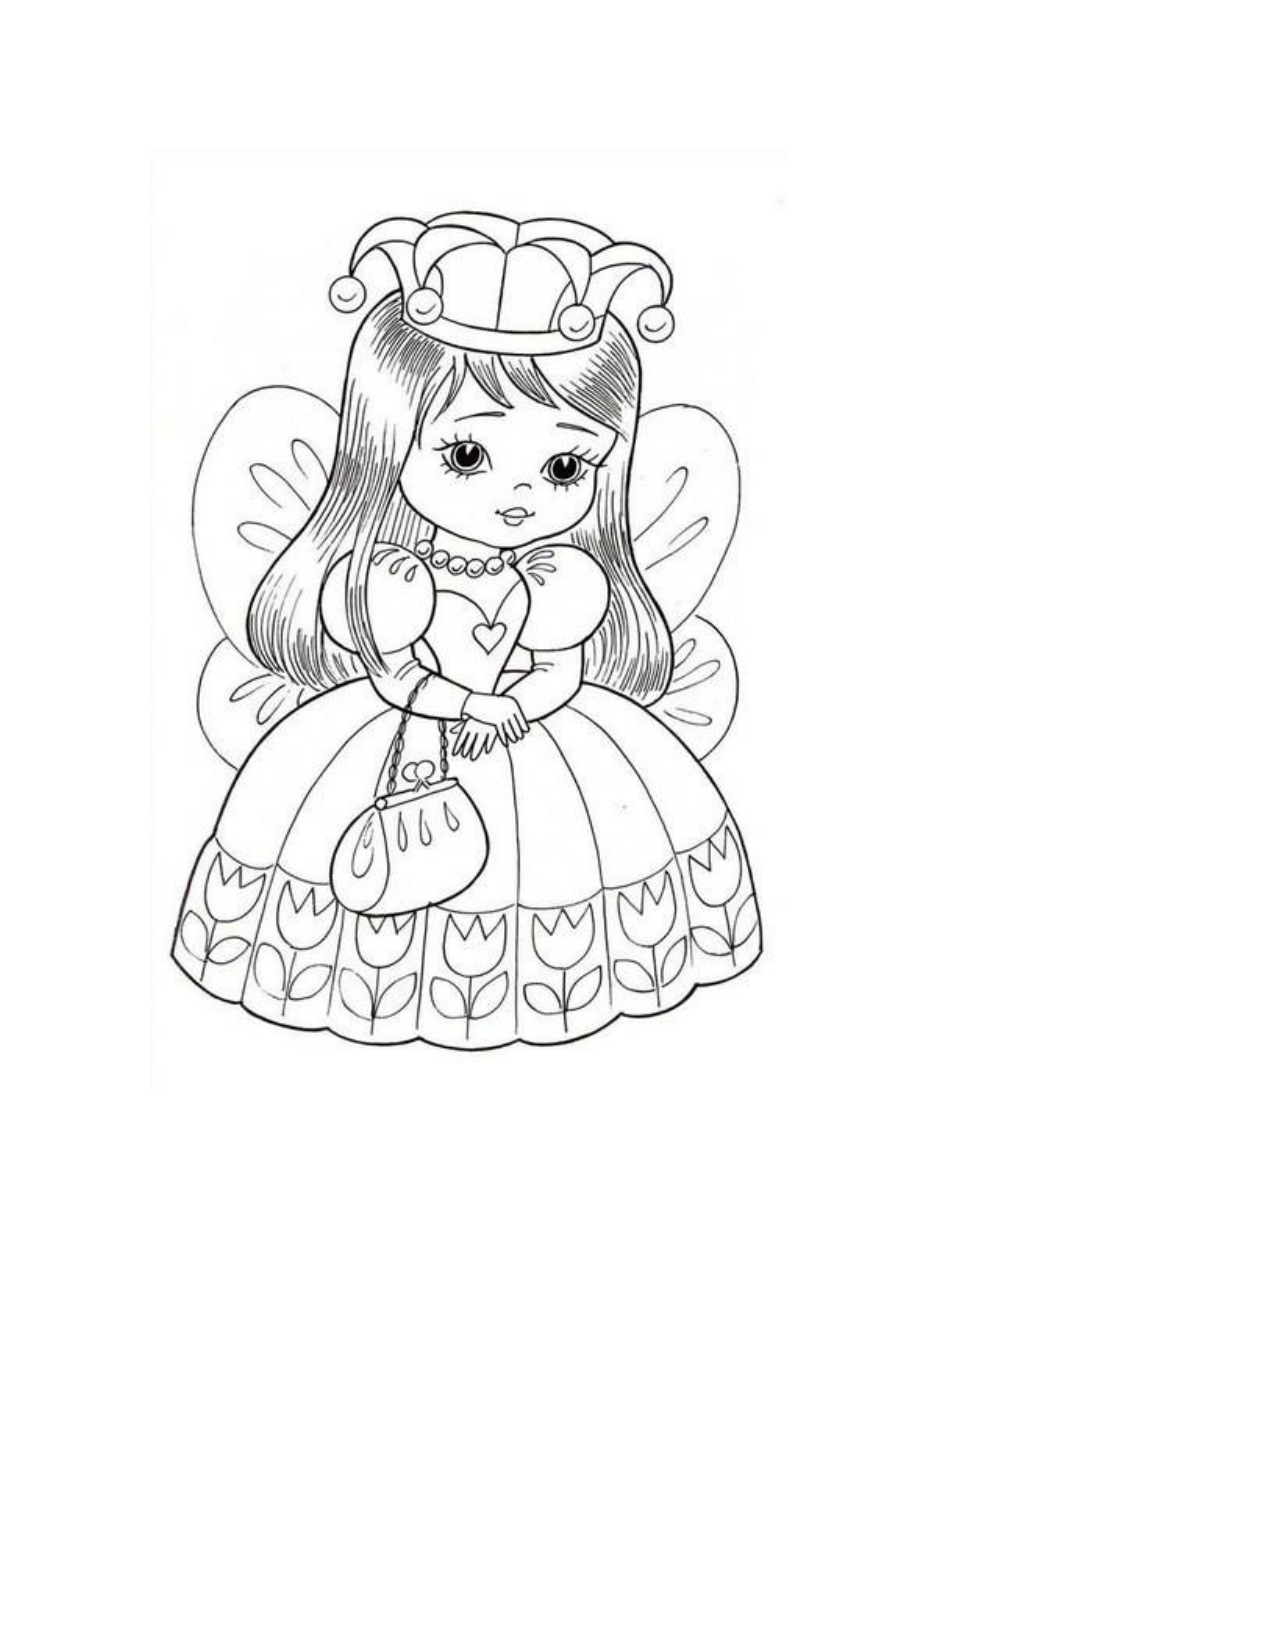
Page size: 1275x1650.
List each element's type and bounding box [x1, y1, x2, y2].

picture [150, 150, 789, 1094]
